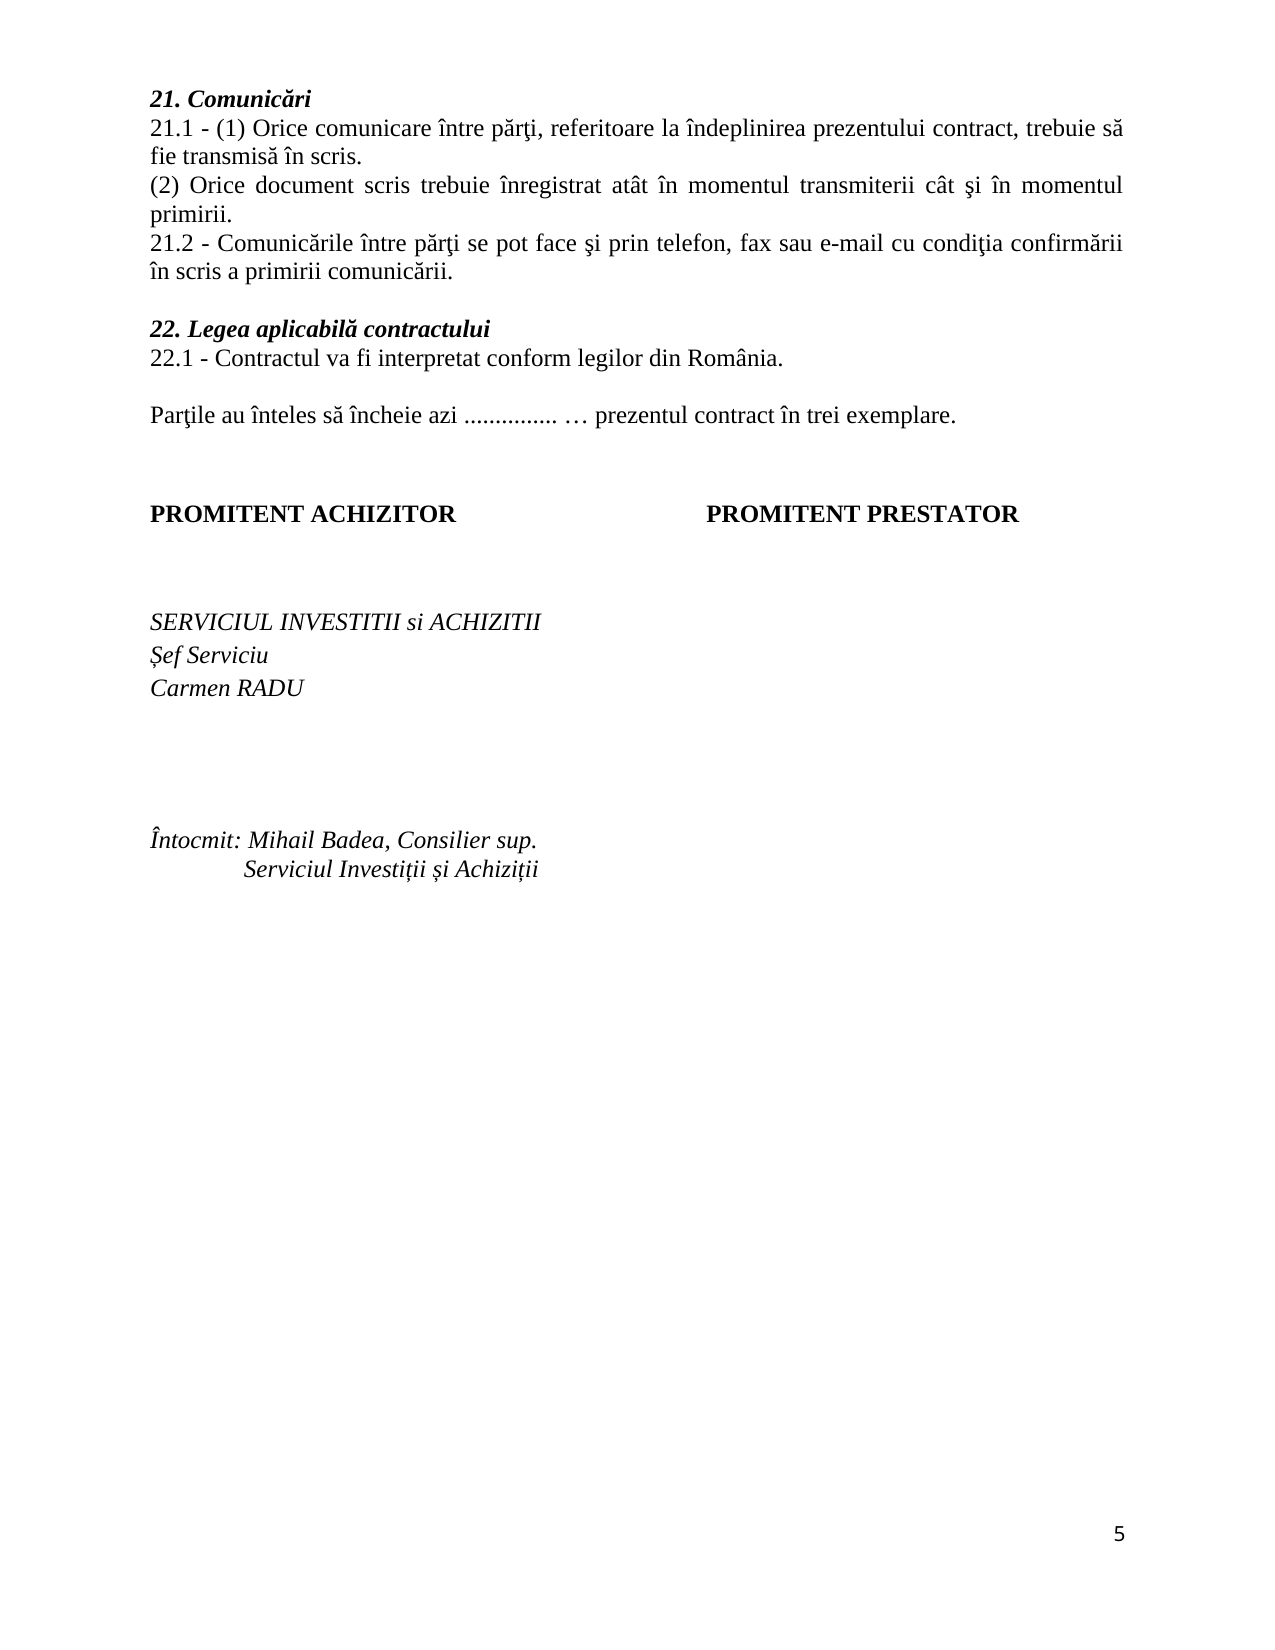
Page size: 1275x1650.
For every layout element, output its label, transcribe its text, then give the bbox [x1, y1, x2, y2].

text 22. Legea aplicabilă contractului [150, 314, 1125, 343]
text 21.2 - Comunicările între părţi se pot face şi prin telefon, fax sau e-mail cu condiţia confirmării în scris a primirii comunicării. [150, 228, 1125, 285]
text Întocmit: Mihail Badea, Consilier sup. [150, 825, 1125, 854]
text Carmen RADU [150, 673, 1125, 701]
text 21.1 - (1) Orice comunicare între părţi, referitoare la îndeplinirea prezentului contract, trebuie să fie transmisă în scris. [150, 113, 1125, 170]
text 21. Comunicări [150, 84, 1125, 113]
text Serviciul Investiții și Achiziții [150, 854, 1125, 882]
text Parţile au înteles să încheie azi ............... … prezentul contract în trei exemplare. [150, 400, 1125, 429]
text (2) Orice document scris trebuie înregistrat atât în momentul transmiterii cât şi în momentul primirii. [150, 170, 1125, 228]
text SERVICIUL INVESTITII si ACHIZITII [150, 607, 1125, 635]
text Șef Serviciu [150, 640, 1125, 668]
text 22.1 - Contractul va fi interpretat conform legilor din România. [150, 343, 1125, 371]
text PROMITENT ACHIZITOR PROMITENT PRESTATOR [150, 499, 1125, 528]
